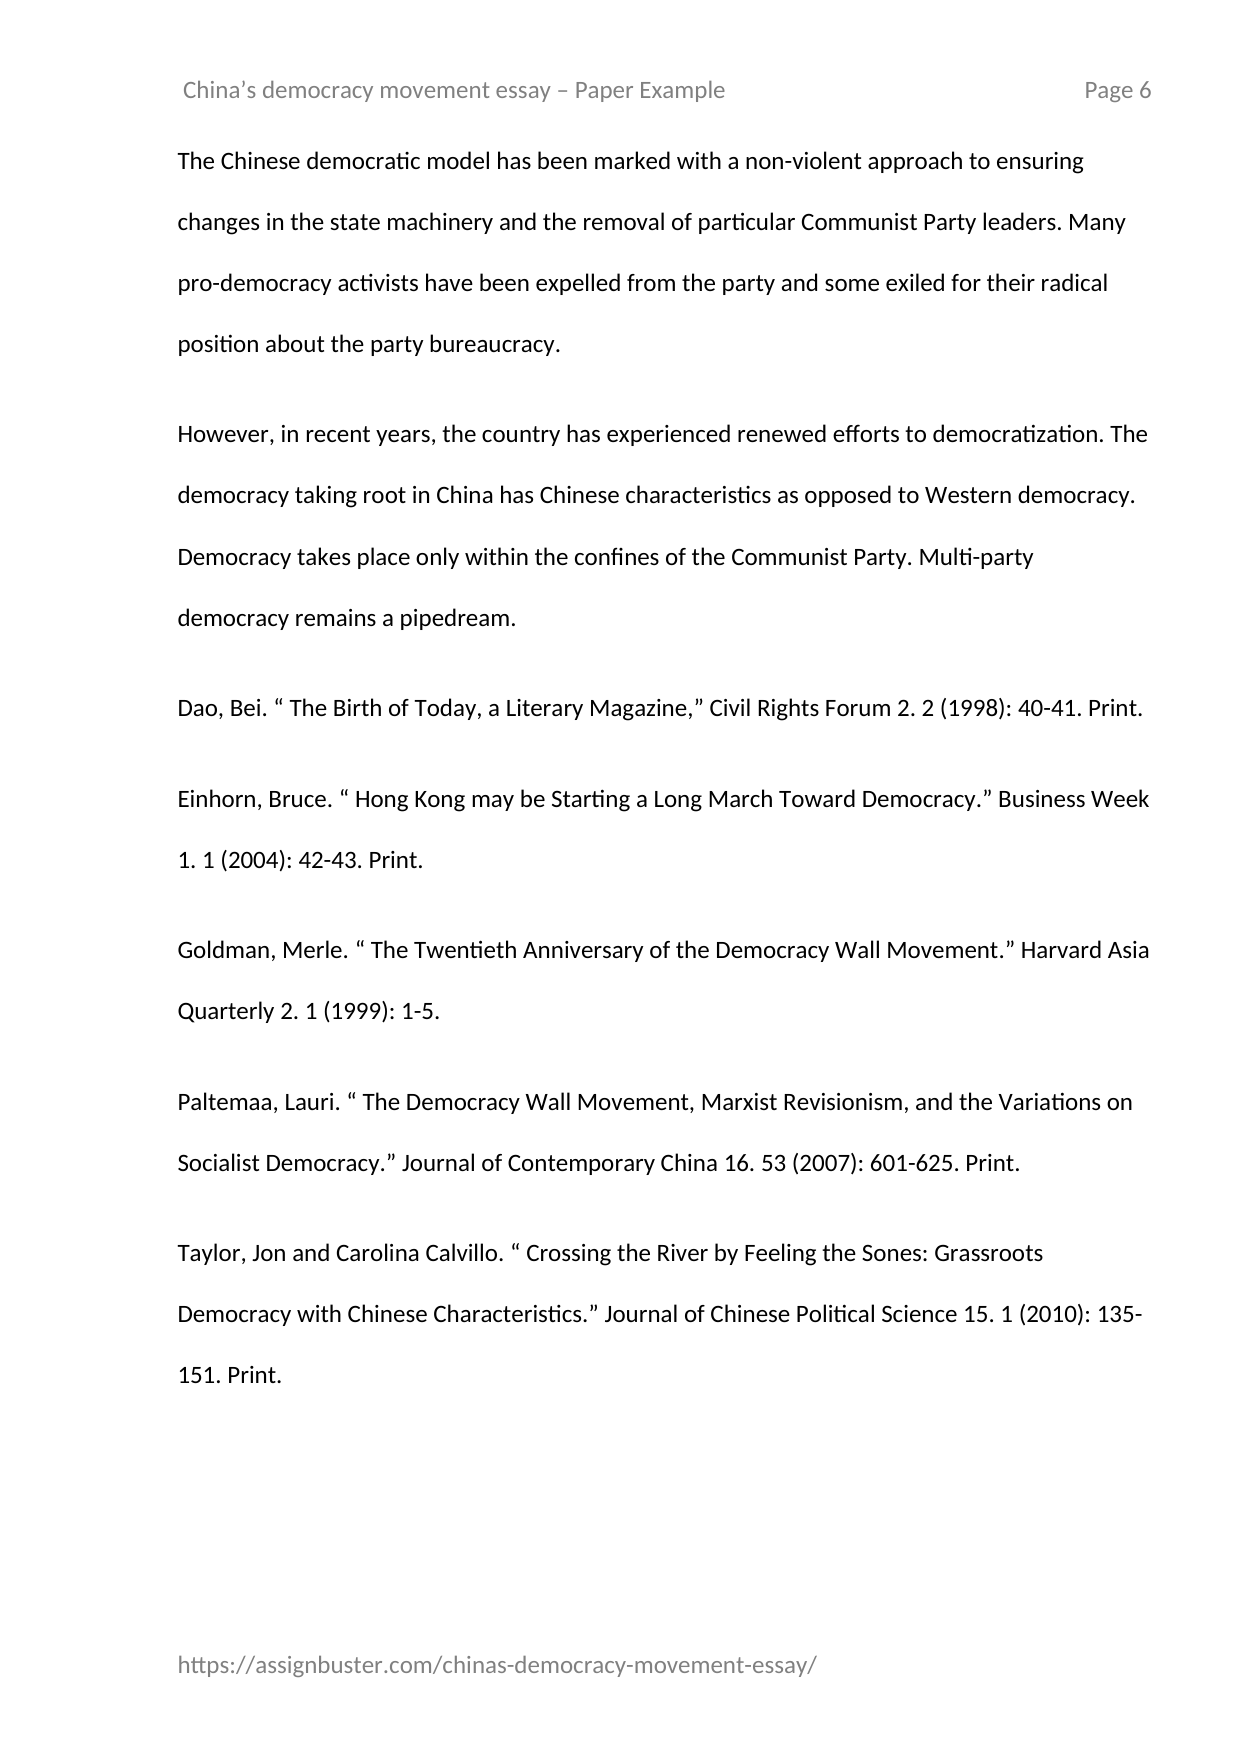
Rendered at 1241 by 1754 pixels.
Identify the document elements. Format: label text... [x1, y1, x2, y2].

text Taylor, Jon and Carolina Calvillo. “ Crossing the River by Feeling the Sones: Grassroots Democracy with Chinese Characteristics.” Journal of Chinese Political Science 15. 1 (2010): 135-151. Print. [177, 1237, 1152, 1390]
text The Chinese democratic model has been marked with a non-violent approach to ensuring changes in the state machinery and the removal of particular Communist Party leaders. Many pro-democracy activists have been expelled from the party and some exiled for their radical position about the party bureaucracy. [177, 145, 1152, 359]
text However, in recent years, the country has experienced renewed efforts to democratization. The democracy taking root in China has Chinese characteristics as opposed to Western democracy. Democracy takes place only within the confines of the Communist Party. Multi-party democracy remains a pipedream. [177, 419, 1152, 632]
text Goldman, Merle. “ The Twentieth Anniversary of the Democracy Wall Movement.” Harvard Asia Quarterly 2. 1 (1999): 1-5. [177, 934, 1152, 1026]
text Einhorn, Bruce. “ Hong Kong may be Starting a Long March Toward Democracy.” Business Week 1. 1 (2004): 42-43. Print. [177, 783, 1152, 874]
text Paltemaa, Lauri. “ The Democracy Wall Movement, Marxist Revisionism, and the Variations on Socialist Democracy.” Journal of Contemporary China 16. 53 (2007): 601-625. Print. [177, 1086, 1152, 1177]
text Dao, Bei. “ The Birth of Today, a Literary Magazine,” Civil Rights Forum 2. 2 (1998): 40-41. Print. [177, 692, 1152, 723]
